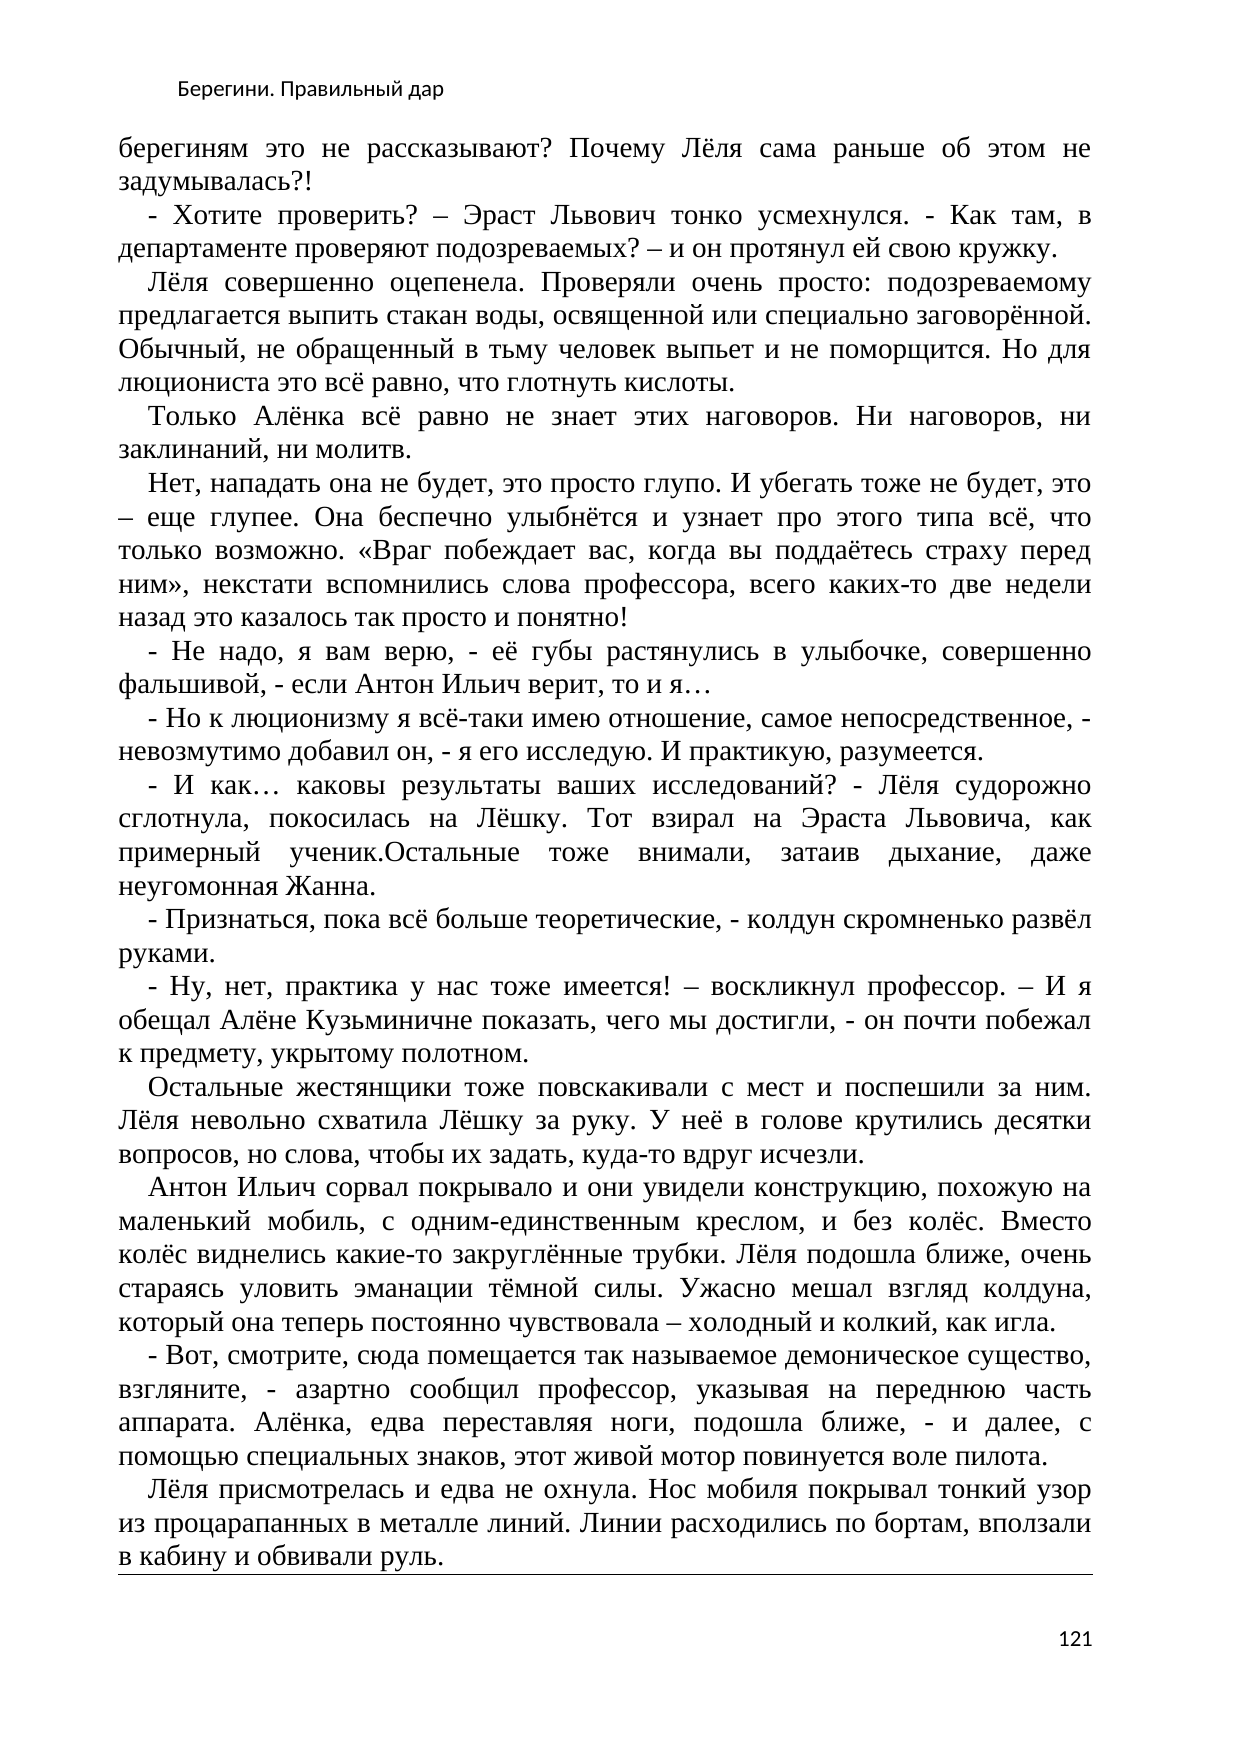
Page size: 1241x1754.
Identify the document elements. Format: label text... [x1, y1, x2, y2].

text - Но к люционизму я всё-таки имею отношение, самое непосредственное, - невозмутимо добавил он, - я его исследую. И практикую, разумеется. [118, 700, 1093, 767]
text - Вот, смотрите, сюда помещается так называемое демоническое существо, взгляните, - азартно сообщил профессор, указывая на переднюю часть аппарата. Алёнка, едва переставляя ноги, подошла ближе, - и далее, с помощью специальных знаков, этот живой мотор повинуется воле пилота. [118, 1337, 1093, 1471]
text - Хотите проверить? – Эраст Львович тонко усмехнулся. - Как там, в департаменте проверяют подозреваемых? – и он протянул ей свою кружку. [118, 197, 1093, 264]
text - И как… каковы результаты ваших исследований? - Лёля судорожно сглотнула, покосилась на Лёшку. Тот взирал на Эраста Львовича, как примерный ученик.Остальные тоже внимали, затаив дыхание, даже неугомонная Жанна. [118, 767, 1093, 901]
text Остальные жестянщики тоже повскакивали с мест и поспешили за ним. Лёля невольно схватила Лёшку за руку. У неё в голове крутились десятки вопросов, но слова, чтобы их задать, куда-то вдруг исчезли. [118, 1069, 1093, 1169]
text Лёля присмотрелась и едва не охнула. Нос мобиля покрывал тонкий узор из процарапанных в металле линий. Линии расходились по бортам, вползали в кабину и обвивали руль. [118, 1471, 1093, 1574]
text - Не надо, я вам верю, - её губы растянулись в улыбочке, совершенно фальшивой, - если Антон Ильич верит, то и я… [118, 633, 1093, 700]
text - Признаться, пока всё больше теоретические, - колдун скромненько развёл руками. [118, 901, 1093, 968]
text - Ну, нет, практика у нас тоже имеется! – воскликнул профессор. – И я обещал Алёне Кузьминичне показать, чего мы достигли, - он почти побежал к предмету, укрытому полотном. [118, 968, 1093, 1069]
text Лёля совершенно оцепенела. Проверяли очень просто: подозреваемому предлагается выпить стакан воды, освященной или специально заговорённой. Обычный, не обращенный в тьму человек выпьет и не поморщится. Но для люциониста это всё равно, что глотнуть кислоты. [118, 264, 1093, 398]
text Нет, нападать она не будет, это просто глупо. И убегать тоже не будет, это – еще глупее. Она беспечно улыбнётся и узнает про этого типа всё, что только возможно. «Враг побеждает вас, когда вы поддаётесь страху перед ним», некстати вспомнились слова профессора, всего каких-то две недели назад это казалось так просто и понятно! [118, 465, 1093, 633]
text Антон Ильич сорвал покрывало и они увидели конструкцию, похожую на маленький мобиль, с одним-единственным креслом, и без колёс. Вместо колёс виднелись какие-то закруглённые трубки. Лёля подошла ближе, очень стараясь уловить эманации тёмной силы. Ужасно мешал взгляд колдуна, который она теперь постоянно чувствовала – холодный и колкий, как игла. [118, 1169, 1093, 1337]
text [118, 130, 1093, 197]
text Только Алёнка всё равно не знает этих наговоров. Ни наговоров, ни заклинаний, ни молитв. [118, 398, 1093, 465]
